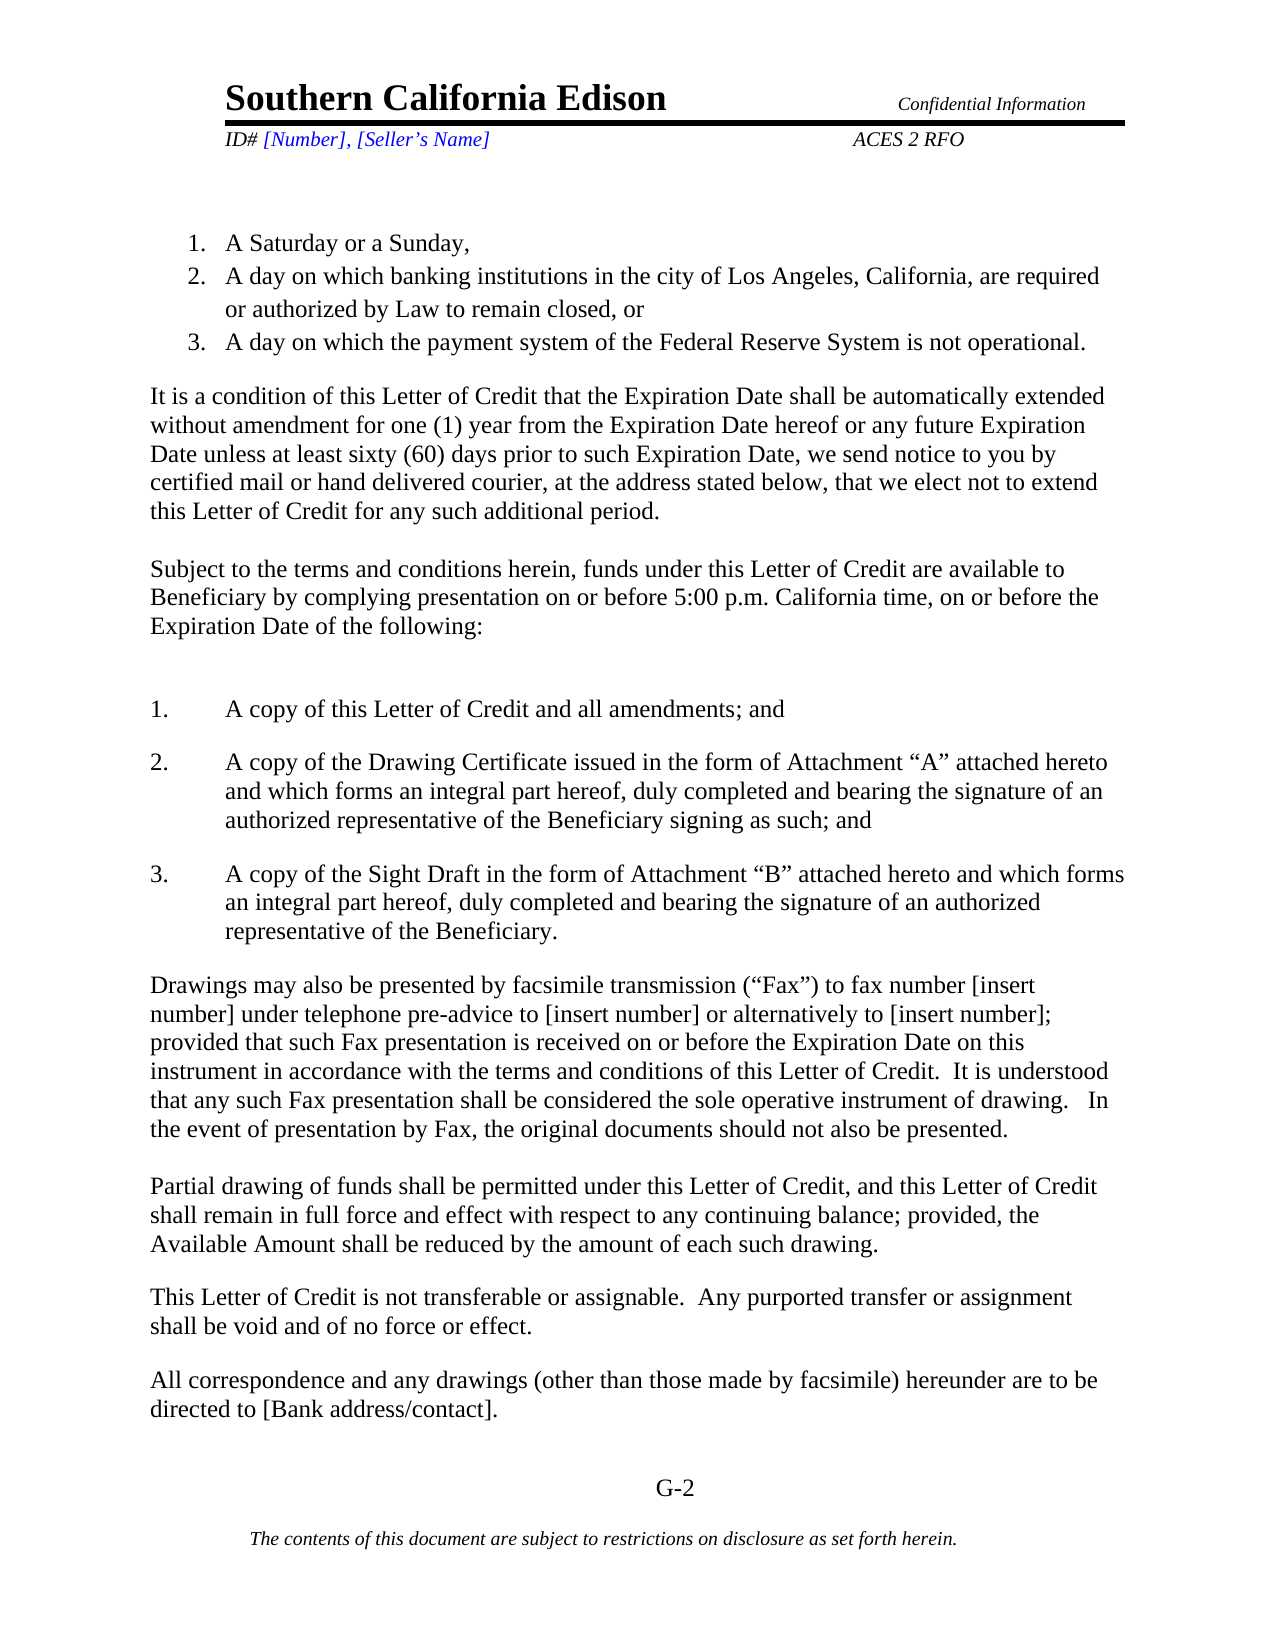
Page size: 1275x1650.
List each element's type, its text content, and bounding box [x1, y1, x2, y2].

list A copy of this Letter of Credit and all amendments; and [150, 694, 1125, 722]
text Partial drawing of funds shall be permitted under this Letter of Credit, and this Letter of Credit shall remain in full force and effect with respect to any continuing balance; provided, the Available Amount shall be reduced by the amount of each such drawing. [150, 1171, 1125, 1257]
list A day on which banking institutions in the city of Los Angeles, California, are required or authorized by Law to remain closed, or [187, 261, 1125, 323]
text It is a condition of this Letter of Credit that the Expiration Date shall be automatically extended without amendment for one (1) year from the Expiration Date hereof or any future Expiration Date unless at least sixty (60) days prior to such Expiration Date, we send notice to you by certified mail or hand delivered courier, at the address stated below, that we elect not to extend this Letter of Credit for any such additional period. [150, 381, 1125, 525]
text Drawings may also be presented by facsimile transmission (“Fax”) to fax number [insert number] under telephone pre-advice to [insert number] or alternatively to [insert number]; provided that such Fax presentation is received on or before the Expiration Date on this instrument in accordance with the terms and conditions of this Letter of Credit. It is understood that any such Fax presentation shall be considered the sole operative instrument of drawing. In the event of presentation by Fax, the original documents should not also be presented. [150, 970, 1125, 1142]
text All correspondence and any drawings (other than those made by facsimile) hereunder are to be directed to [Bank address/contact]. [150, 1365, 1125, 1422]
list A copy of the Sight Draft in the form of Attachment “B” attached hereto and which forms an integral part hereof, duly completed and bearing the signature of an authorized representative of the Beneficiary. [150, 859, 1125, 945]
list A Saturday or a Sunday, [187, 228, 1125, 257]
text Subject to the terms and conditions herein, funds under this Letter of Credit are available to Beneficiary by complying presentation on or before 5:00 p.m. California time, on or before the Expiration Date of the following: [150, 554, 1125, 640]
list A day on which the payment system of the Federal Reserve System is not operational. [187, 327, 1125, 356]
text This Letter of Credit is not transferable or assignable. Any purported transfer or assignment shall be void and of no force or effect. [150, 1282, 1125, 1340]
list A copy of the Drawing Certificate issued in the form of Attachment “A” attached hereto and which forms an integral part hereof, duly completed and bearing the signature of an authorized representative of the Beneficiary signing as such; and [150, 747, 1125, 834]
